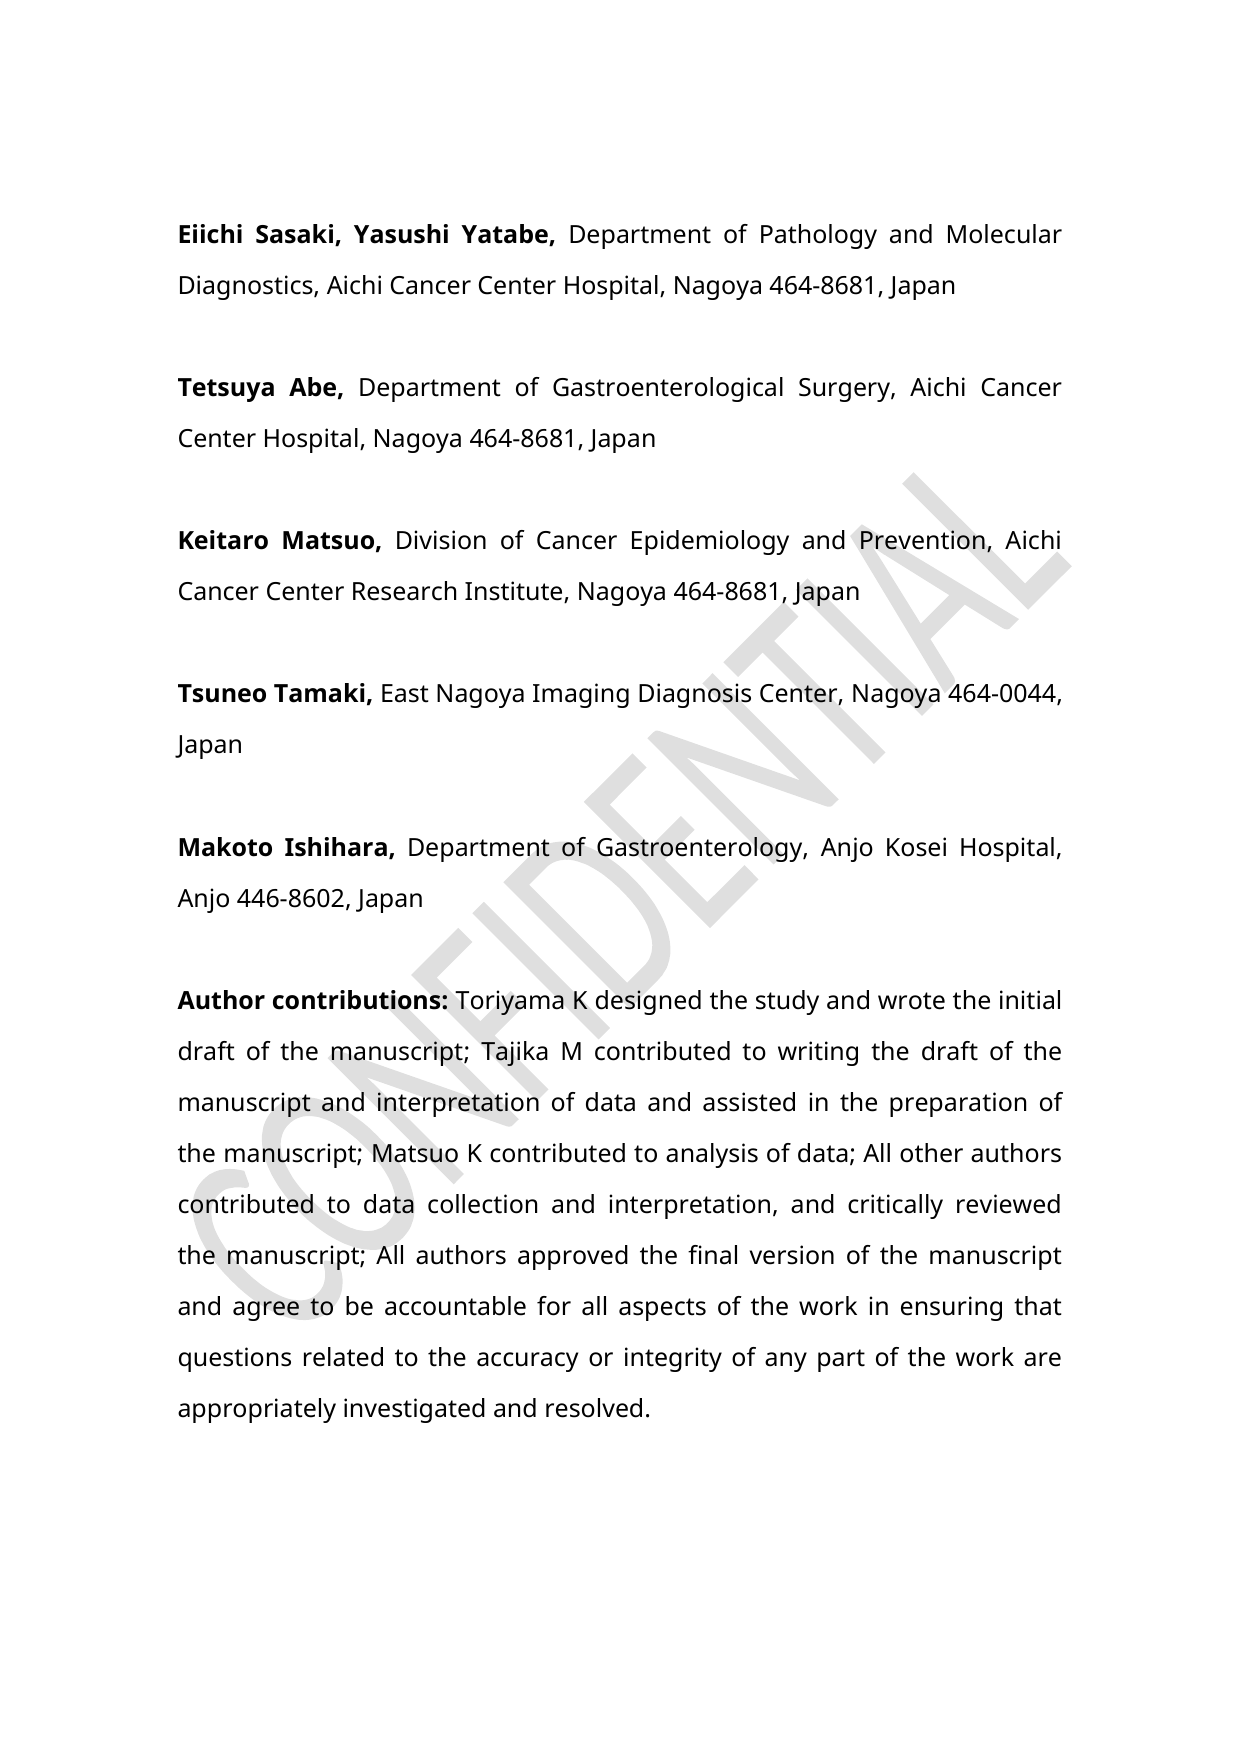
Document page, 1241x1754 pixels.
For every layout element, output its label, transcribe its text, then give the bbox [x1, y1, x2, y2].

text Author contributions: Toriyama K designed the study and wrote the initial draft of the manuscript; Tajika M contributed to writing the draft of the manuscript and interpretation of data and assisted in the preparation of the manuscript; Matsuo K contributed to analysis of data; All other authors contributed to data collection and interpretation, and critically reviewed the manuscript; All authors approved the final version of the manuscript and agree to be accountable for all aspects of the work in ensuring that questions related to the accuracy or integrity of any part of the work are appropriately investigated and resolved. [177, 982, 1063, 1425]
text Makoto Ishihara, Department of Gastroenterology, Anjo Kosei Hospital, Anjo 446-8602, Japan [177, 829, 1063, 914]
text Tsuneo Tamaki, East Nagoya Imaging Diagnosis Center, Nagoya 464-0044, Japan [177, 676, 1063, 761]
text Tetsuya Abe, Department of Gastroenterological Surgery, Aichi Cancer Center Hospital, Nagoya 464-8681, Japan [177, 370, 1063, 455]
text Eiichi Sasaki, Yasushi Yatabe, Department of Pathology and Molecular Diagnostics, Aichi Cancer Center Hospital, Nagoya 464-8681, Japan [177, 217, 1063, 302]
text Keitaro Matsuo, Division of Cancer Epidemiology and Prevention, Aichi Cancer Center Research Institute, Nagoya 464-8681, Japan [177, 523, 1063, 608]
